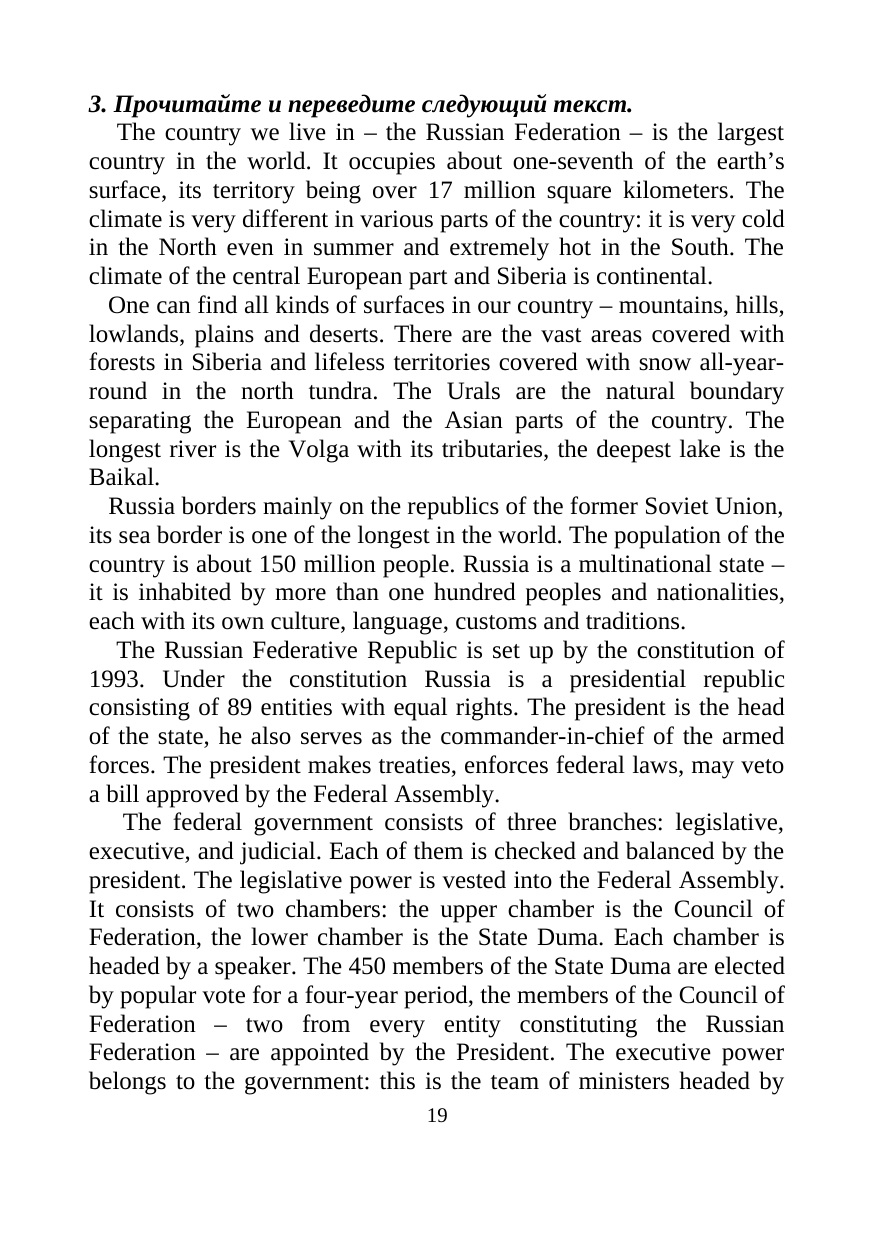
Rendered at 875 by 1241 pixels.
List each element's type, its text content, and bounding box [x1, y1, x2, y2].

text The country we live in – the Russian Federation – is the largest country in the world. It occupies about one-seventh of the earth’s surface, its territory being over 17 million square kilometers. The climate is very different in various parts of the country: it is very cold in the North even in summer and extremely hot in the South. The climate of the central European part and Siberia is continental. [89, 117, 785, 290]
text The Russian Federative Republic is set up by the constitution of 1993. Under the constitution Russia is a presidential republic consisting of 89 entities with equal rights. The president is the head of the state, he also serves as the commander-in-chief of the armed forces. The president makes treaties, enforces federal laws, may veto a bill approved by the Federal Assembly. [89, 635, 785, 807]
text One can find all kinds of surfaces in our country – mountains, hills, lowlands, plains and deserts. There are the vast areas covered with forests in Siberia and lifeless territories covered with snow all-year-round in the north tundra. The Urals are the natural boundary separating the European and the Asian parts of the country. The longest river is the Volga with its tributaries, the deepest lake is the Baikal. [89, 290, 785, 491]
text 3. Прочитайте и переведите следующий текст. [89, 89, 785, 117]
text Russia borders mainly on the republics of the former Soviet Union, its sea border is one of the longest in the world. The population of the country is about 150 million people. Russia is a multinational state – it is inhabited by more than one hundred peoples and nationalities, each with its own culture, language, customs and traditions. [89, 491, 785, 635]
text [89, 807, 785, 1095]
